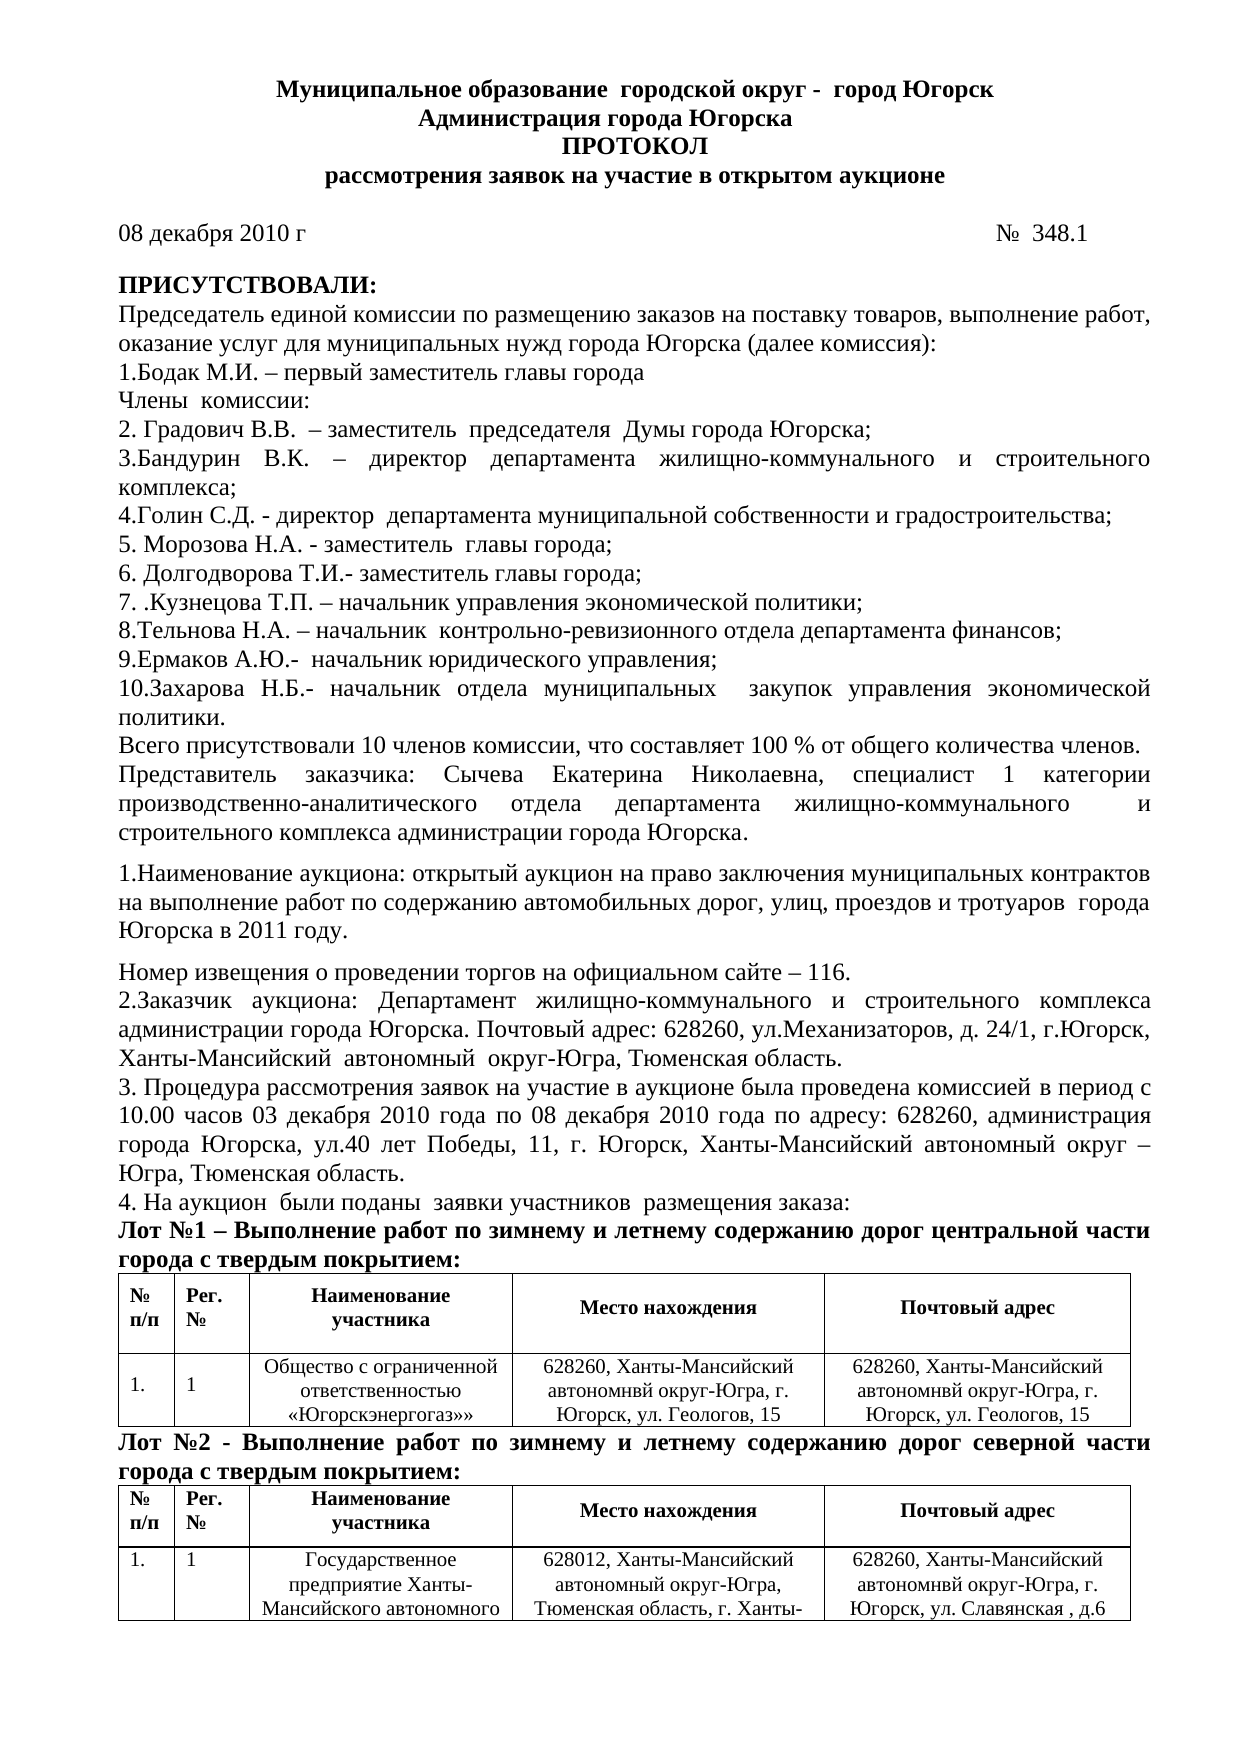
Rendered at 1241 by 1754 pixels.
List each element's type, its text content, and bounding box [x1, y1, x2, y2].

text Лот №2 - Выполнение работ по зимнему и летнему содержанию дорог северной части города с твердым покрытием: [118, 1427, 1152, 1485]
text Номер извещения о проведении торгов на официальном сайте – 116. [118, 957, 1152, 985]
text 4.Голин С.Д. - директор департамента муниципальной собственности и градостроительства; [118, 500, 1152, 529]
table_cell 1 [175, 1548, 249, 1619]
table_header Место нахождения [513, 1486, 824, 1546]
text Муниципальное образование городской округ - город Югорск [118, 74, 1152, 103]
text 2.Заказчик аукциона: Департамент жилищно-коммунального и строительного комплекса администрации города Югорска. Почтовый адрес: 628260, ул.Механизаторов, д. 24/1, г.Югорск, Ханты-Мансийский автономный округ-Югра, Тюменская область. [118, 985, 1152, 1072]
table_header № п/п [119, 1274, 174, 1353]
text ПРОТОКОЛ [118, 131, 1152, 160]
table_header № п/п [119, 1486, 174, 1546]
table_header Наименование участника [250, 1486, 512, 1546]
text 10.Захарова Н.Б.- начальник отдела муниципальных закупок управления экономической политики. [118, 673, 1152, 730]
text Председатель единой комиссии по размещению заказов на поставку товаров, выполнение работ, оказание услуг для муниципальных нужд города Югорска (далее комиссия): [118, 299, 1152, 357]
text 7. .Кузнецова Т.П. – начальник управления экономической политики; [118, 587, 1152, 615]
text 1.Наименование аукциона: открытый аукцион на право заключения муниципальных контрактов на выполнение работ по содержанию автомобильных дорог, улиц, проездов и тротуаров города Югорска в 2011 году. [118, 858, 1152, 944]
title Администрация города Югорска [118, 103, 1152, 131]
text Лот №1 – Выполнение работ по зимнему и летнему содержанию дорог центральной части города с твердым покрытием: [118, 1215, 1152, 1273]
table_cell 1. [119, 1354, 174, 1426]
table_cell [250, 1548, 512, 1619]
table_header Рег. № [175, 1486, 249, 1546]
table_header Рег. № [175, 1274, 249, 1353]
text Всего присутствовали 10 членов комиссии, что составляет 100 % от общего количества членов. [118, 730, 1152, 759]
text 3.Бандурин В.К. – директор департамента жилищно-коммунального и строительного комплекса; [118, 443, 1152, 500]
text 1.Бодак М.И. – первый заместитель главы города [118, 357, 1152, 385]
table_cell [825, 1548, 1130, 1619]
table_cell 1. [119, 1548, 174, 1619]
table_cell 1 [175, 1354, 249, 1426]
table_header Почтовый адрес [825, 1274, 1130, 1353]
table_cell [513, 1548, 824, 1619]
text 4. На аукцион были поданы заявки участников размещения заказа: [118, 1187, 1152, 1215]
table_cell Общество с ограниченной ответственностью «Югорскэнергогаз»» [250, 1354, 512, 1426]
text 9.Ермаков А.Ю.- начальник юридического управления; [118, 644, 1152, 673]
text 6. Долгодворова Т.И.- заместитель главы города; [118, 558, 1152, 587]
text рассмотрения заявок на участие в открытом аукционе [118, 160, 1152, 189]
table_header Почтовый адрес [825, 1486, 1130, 1546]
text 08 декабря 2010 г № 348.1 [118, 218, 1152, 246]
table_header Место нахождения [513, 1274, 824, 1353]
text Представитель заказчика: Сычева Екатерина Николаевна, специалист 1 категории производственно-аналитического отдела департамента жилищно-коммунального и строительного комплекса администрации города Югорска. [118, 759, 1152, 845]
text 5. Морозова Н.А. - заместитель главы города; [118, 529, 1152, 558]
table_cell 628260, Ханты-Мансийский автономнвй округ-Югра, г. Югорск, ул. Геологов, 15 [513, 1354, 824, 1426]
text 8.Тельнова Н.А. – начальник контрольно-ревизионного отдела департамента финансов; [118, 615, 1152, 644]
text Члены комиссии: [118, 385, 1152, 414]
text ПРИСУТСТВОВАЛИ: [118, 270, 1152, 299]
text 2. Градович В.В. – заместитель председателя Думы города Югорска; [118, 414, 1152, 443]
text 3. Процедура рассмотрения заявок на участие в аукционе была проведена комиссией в период с 10.00 часов 03 декабря 2010 года по 08 декабря 2010 года по адресу: 628260, администрация города Югорска, ул.40 лет Победы, 11, г. Югорск, Ханты-Мансийский автономный округ – Югра, Тюменская область. [118, 1072, 1152, 1187]
table_header Наименование участника [250, 1274, 512, 1353]
table_cell 628260, Ханты-Мансийский автономнвй округ-Югра, г. Югорск, ул. Геологов, 15 [825, 1354, 1130, 1426]
